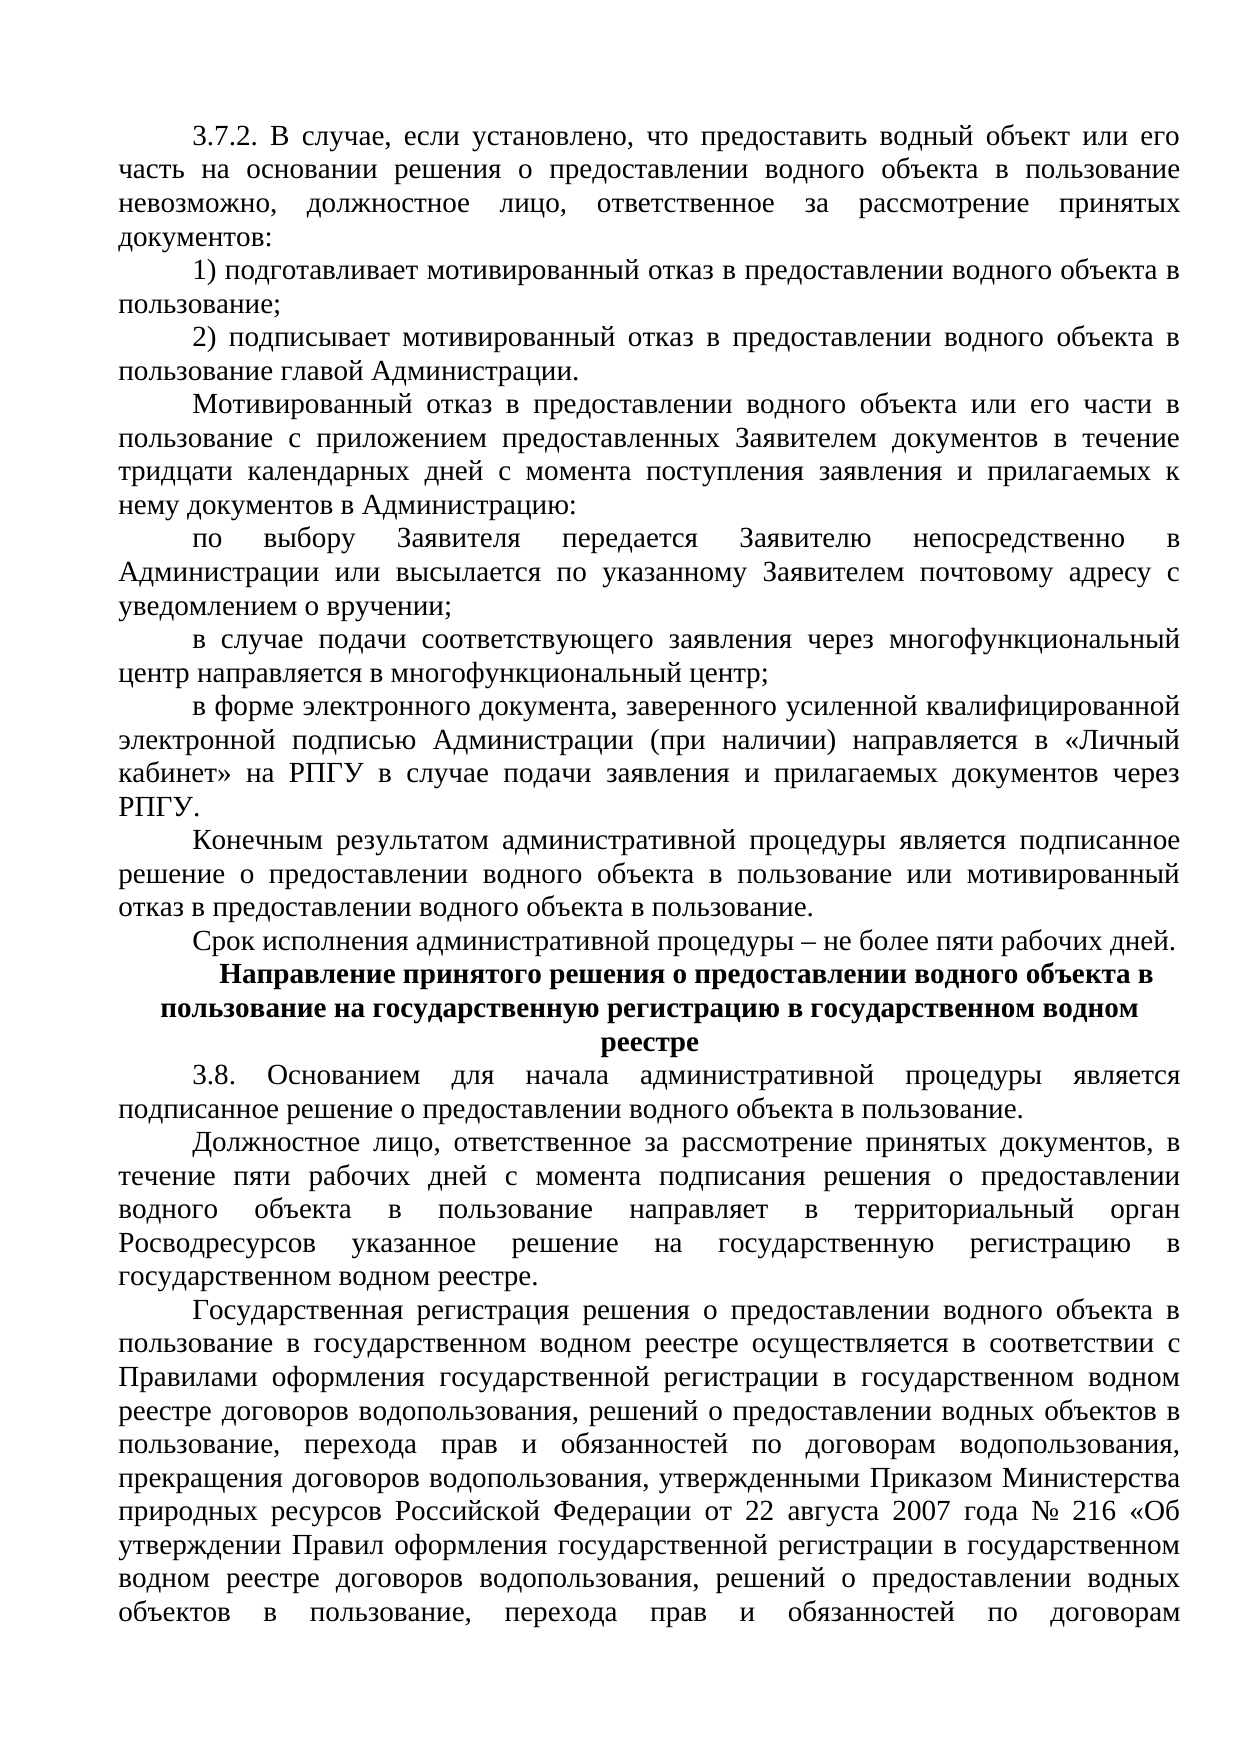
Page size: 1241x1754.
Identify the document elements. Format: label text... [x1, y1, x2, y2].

text 3.8. Основанием для начала административной процедуры является подписанное решение о предоставлении водного объекта в пользование. [118, 1057, 1181, 1124]
text по выбору Заявителя передается Заявителю непосредственно в Администрации или высылается по указанному Заявителем почтовому адресу с уведомлением о вручении; [118, 521, 1181, 621]
text в случае подачи соответствующего заявления через многофункциональный центр направляется в многофункциональный центр; [118, 621, 1181, 688]
text 2) подписывает мотивированный отказ в предоставлении водного объекта в пользование главой Администрации. [118, 319, 1181, 386]
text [118, 1292, 1181, 1627]
text Мотивированный отказ в предоставлении водного объекта или его части в пользование с приложением предоставленных Заявителем документов в течение тридцати календарных дней с момента поступления заявления и прилагаемых к нему документов в Администрацию: [118, 386, 1181, 521]
text Конечным результатом административной процедуры является подписанное решение о предоставлении водного объекта в пользование или мотивированный отказ в предоставлении водного объекта в пользование. [118, 822, 1181, 923]
text 1) подготавливает мотивированный отказ в предоставлении водного объекта в пользование; [118, 252, 1181, 319]
text Должностное лицо, ответственное за рассмотрение принятых документов, в течение пяти рабочих дней с момента подписания решения о предоставлении водного объекта в пользование направляет в территориальный орган Росводресурсов указанное решение на государственную регистрацию в государственном водном реестре. [118, 1124, 1181, 1292]
text Срок исполнения административной процедуры – не более пяти рабочих дней. [118, 923, 1181, 957]
text 3.7.2. В случае, если установлено, что предоставить водный объект или его часть на основании решения о предоставлении водного объекта в пользование невозможно, должностное лицо, ответственное за рассмотрение принятых документов: [118, 118, 1181, 252]
text Направление принятого решения о предоставлении водного объекта в пользование на государственную регистрацию в государственном водном реестре [118, 957, 1181, 1057]
text в форме электронного документа, заверенного усиленной квалифицированной электронной подписью Администрации (при наличии) направляется в «Личный кабинет» на РПГУ в случае подачи заявления и прилагаемых документов через РПГУ. [118, 688, 1181, 822]
